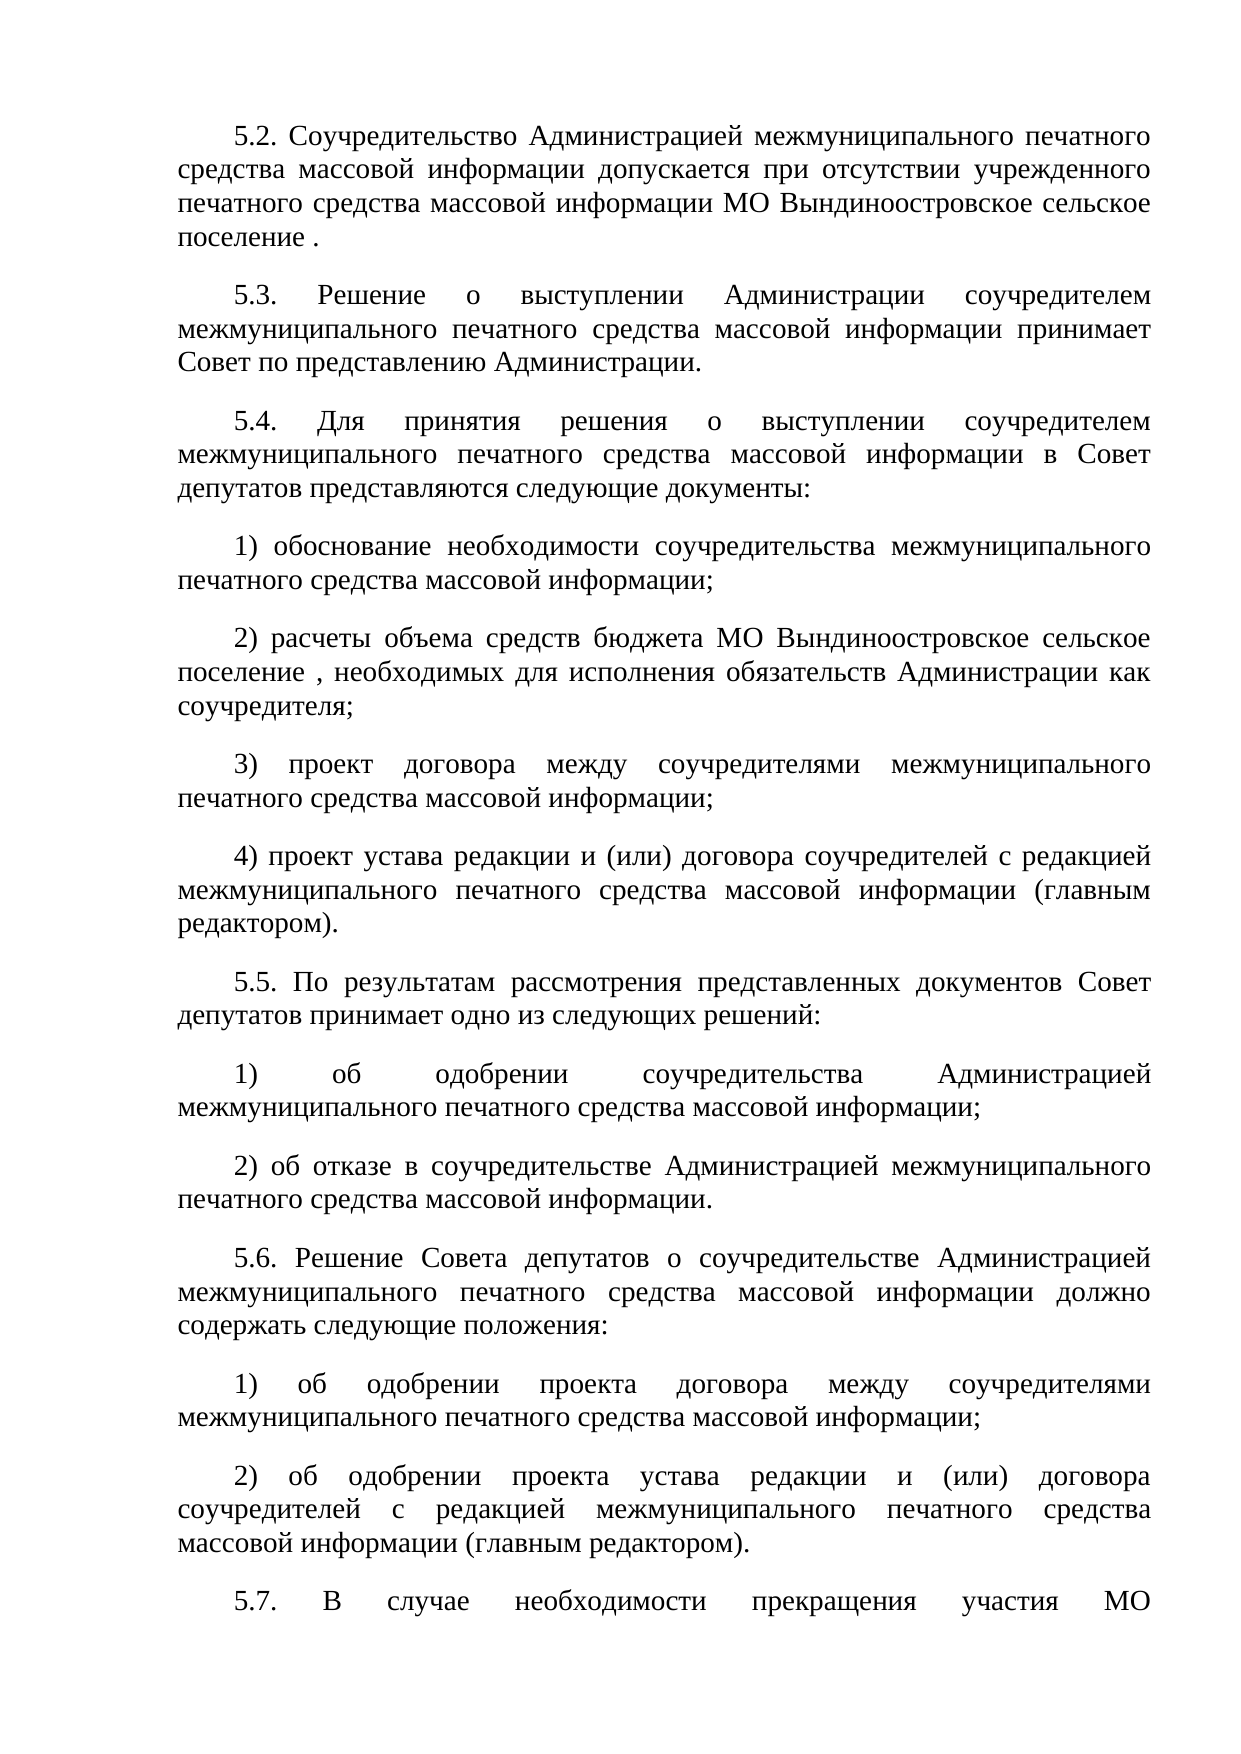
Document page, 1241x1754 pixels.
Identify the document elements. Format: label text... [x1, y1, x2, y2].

text 3) проект договора между соучредителями межмуниципального печатного средства массовой информации; [177, 746, 1152, 813]
text 5.5. По результатам рассмотрения представленных документов Совет депутатов принимает одно из следующих решений: [177, 964, 1152, 1031]
text 1) об одобрении соучредительства Администрацией межмуниципального печатного средства массовой информации; [177, 1056, 1152, 1123]
text 2) расчеты объема средств бюджета МО Вындиноостровское сельское поселение , необходимых для исполнения обязательств Администрации как соучредителя; [177, 621, 1152, 721]
text 1) об одобрении проекта договора между соучредителями межмуниципального печатного средства массовой информации; [177, 1366, 1152, 1433]
text 2) об отказе в соучредительстве Администрацией межмуниципального печатного средства массовой информации. [177, 1148, 1152, 1215]
text 1) обоснование необходимости соучредительства межмуниципального печатного средства массовой информации; [177, 528, 1152, 596]
text 2) об одобрении проекта устава редакции и (или) договора соучредителей с редакцией межмуниципального печатного средства массовой информации (главным редактором). [177, 1458, 1152, 1558]
text 4) проект устава редакции и (или) договора соучредителей с редакцией межмуниципального печатного средства массовой информации (главным редактором). [177, 838, 1152, 939]
text 5.6. Решение Совета депутатов о соучредительстве Администрацией межмуниципального печатного средства массовой информации должно содержать следующие положения: [177, 1240, 1152, 1341]
text 5.4. Для принятия решения о выступлении соучредителем межмуниципального печатного средства массовой информации в Совет депутатов представляются следующие документы: [177, 403, 1152, 503]
text 5.2. Соучредительство Администрацией межмуниципального печатного средства массовой информации допускается при отсутствии учрежденного печатного средства массовой информации МО Вындиноостровское сельское поселение . [177, 118, 1152, 252]
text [177, 1583, 1152, 1617]
text 5.3. Решение о выступлении Администрации соучредителем межмуниципального печатного средства массовой информации принимает Совет по представлению Администрации. [177, 277, 1152, 378]
